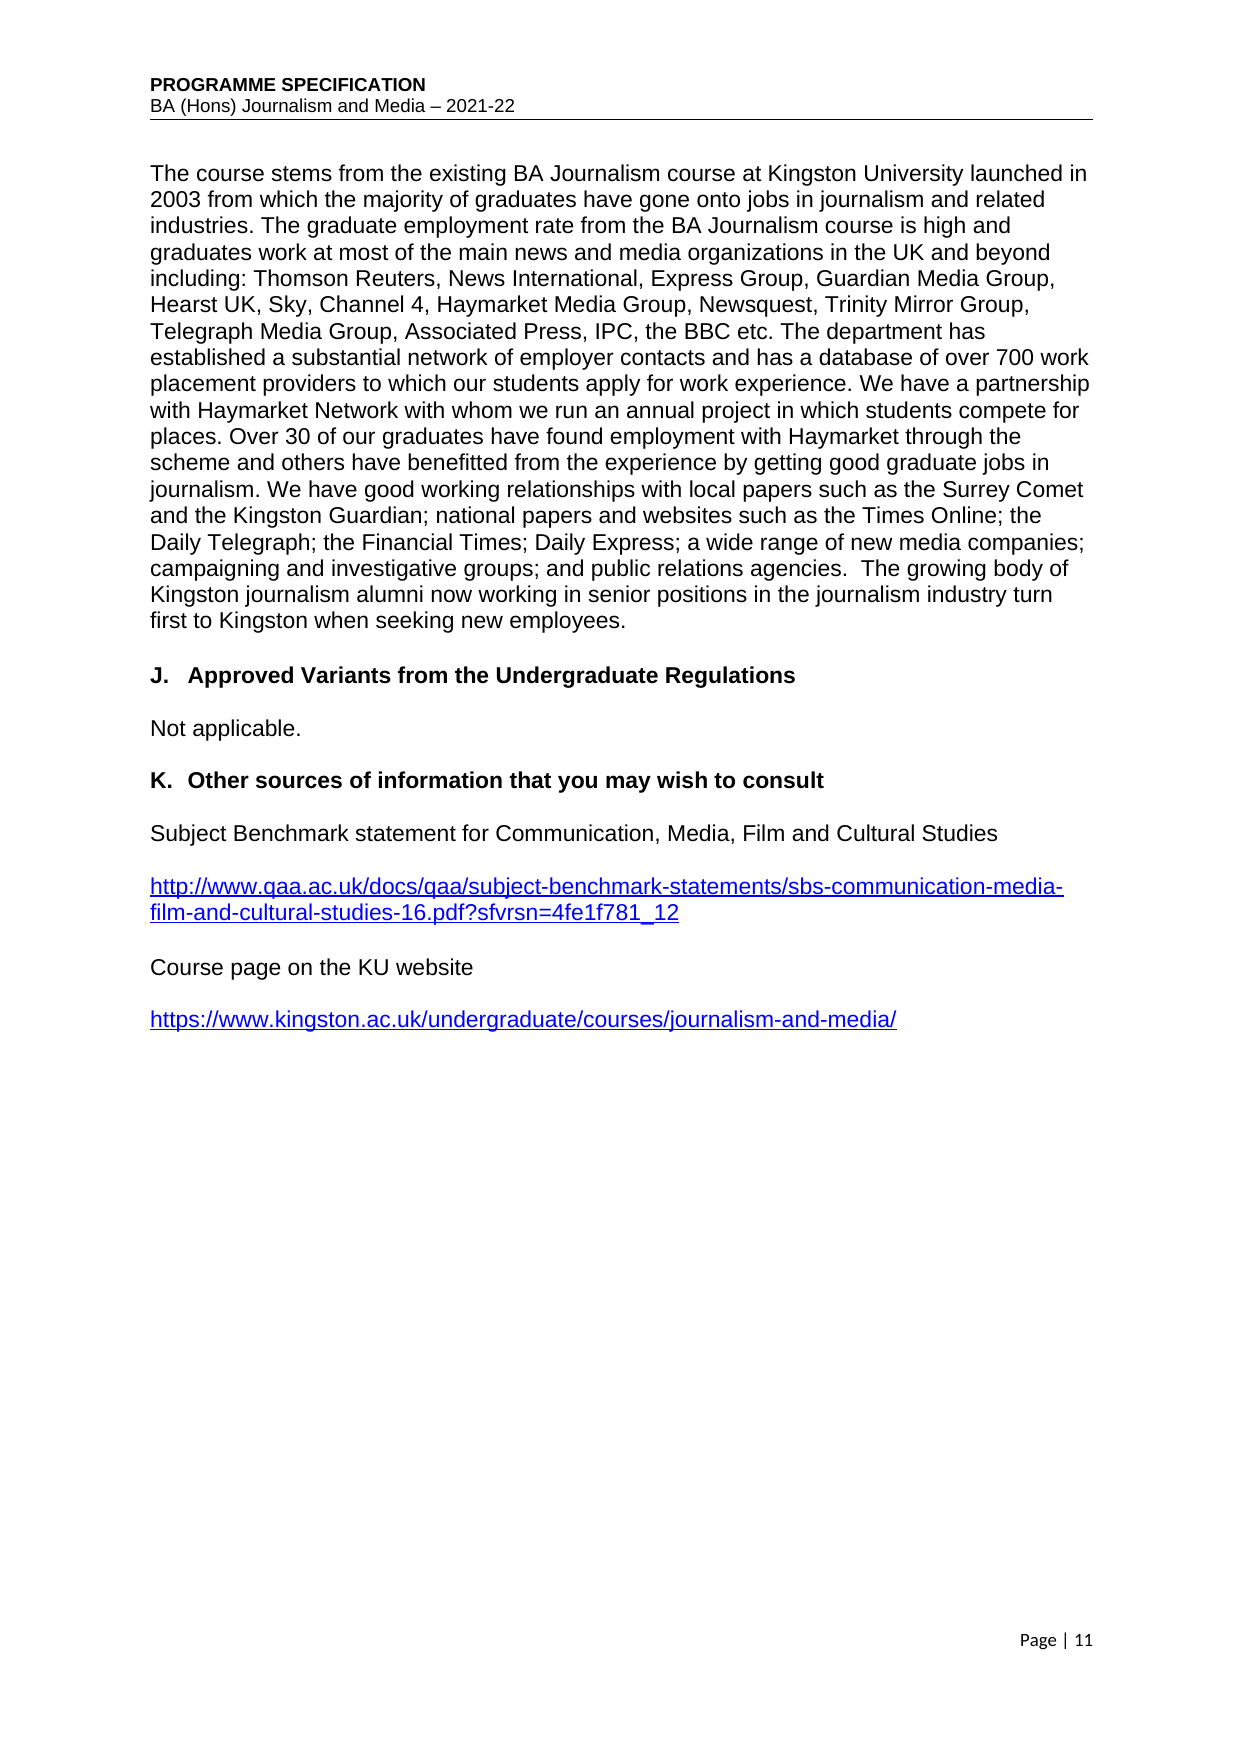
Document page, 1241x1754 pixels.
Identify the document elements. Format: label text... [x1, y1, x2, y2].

text Subject Benchmark statement for Communication, Media, Film and Cultural Studies [150, 820, 1093, 846]
text https://www.kingston.ac.uk/undergraduate/courses/journalism-and-media/ [150, 1006, 1093, 1032]
text Not applicable. [150, 714, 1093, 741]
list Other sources of information that you may wish to consult [150, 767, 1093, 794]
text Course page on the KU website [150, 953, 1093, 980]
text The course stems from the existing BA Journalism course at Kingston University launched in 2003 from which the majority of graduates have gone onto jobs in journalism and related industries. The graduate employment rate from the BA Journalism course is high and graduates work at most of the main news and media organizations in the UK and beyond including: Thomson Reuters, News International, Express Group, Guardian Media Group, Hearst UK, Sky, Channel 4, Haymarket Media Group, Newsquest, Trinity Mirror Group, Telegraph Media Group, Associated Press, IPC, the BBC etc. The department has established a substantial network of employer contacts and has a database of over 700 work placement providers to which our students apply for work experience. We have a partnership with Haymarket Network with whom we run an annual project in which students compete for places. Over 30 of our graduates have found employment with Haymarket through the scheme and others have benefitted from the experience by getting good graduate jobs in journalism. We have good working relationships with local papers such as the Surrey Comet and the Kingston Guardian; national papers and websites such as the Times Online; the Daily Telegraph; the Financial Times; Daily Express; a wide range of new media companies; campaigning and investigative groups; and public relations agencies. The growing body of Kingston journalism alumni now working in senior positions in the journalism industry turn first to Kingston when seeking new employees. [150, 159, 1093, 634]
list Approved Variants from the Undergraduate Regulations [150, 662, 1093, 688]
text http://www.qaa.ac.uk/docs/qaa/subject-benchmark-statements/sbs-communication-media-film-and-cultural-studies-16.pdf?sfvrsn=4fe1f781_12 [150, 873, 1093, 925]
